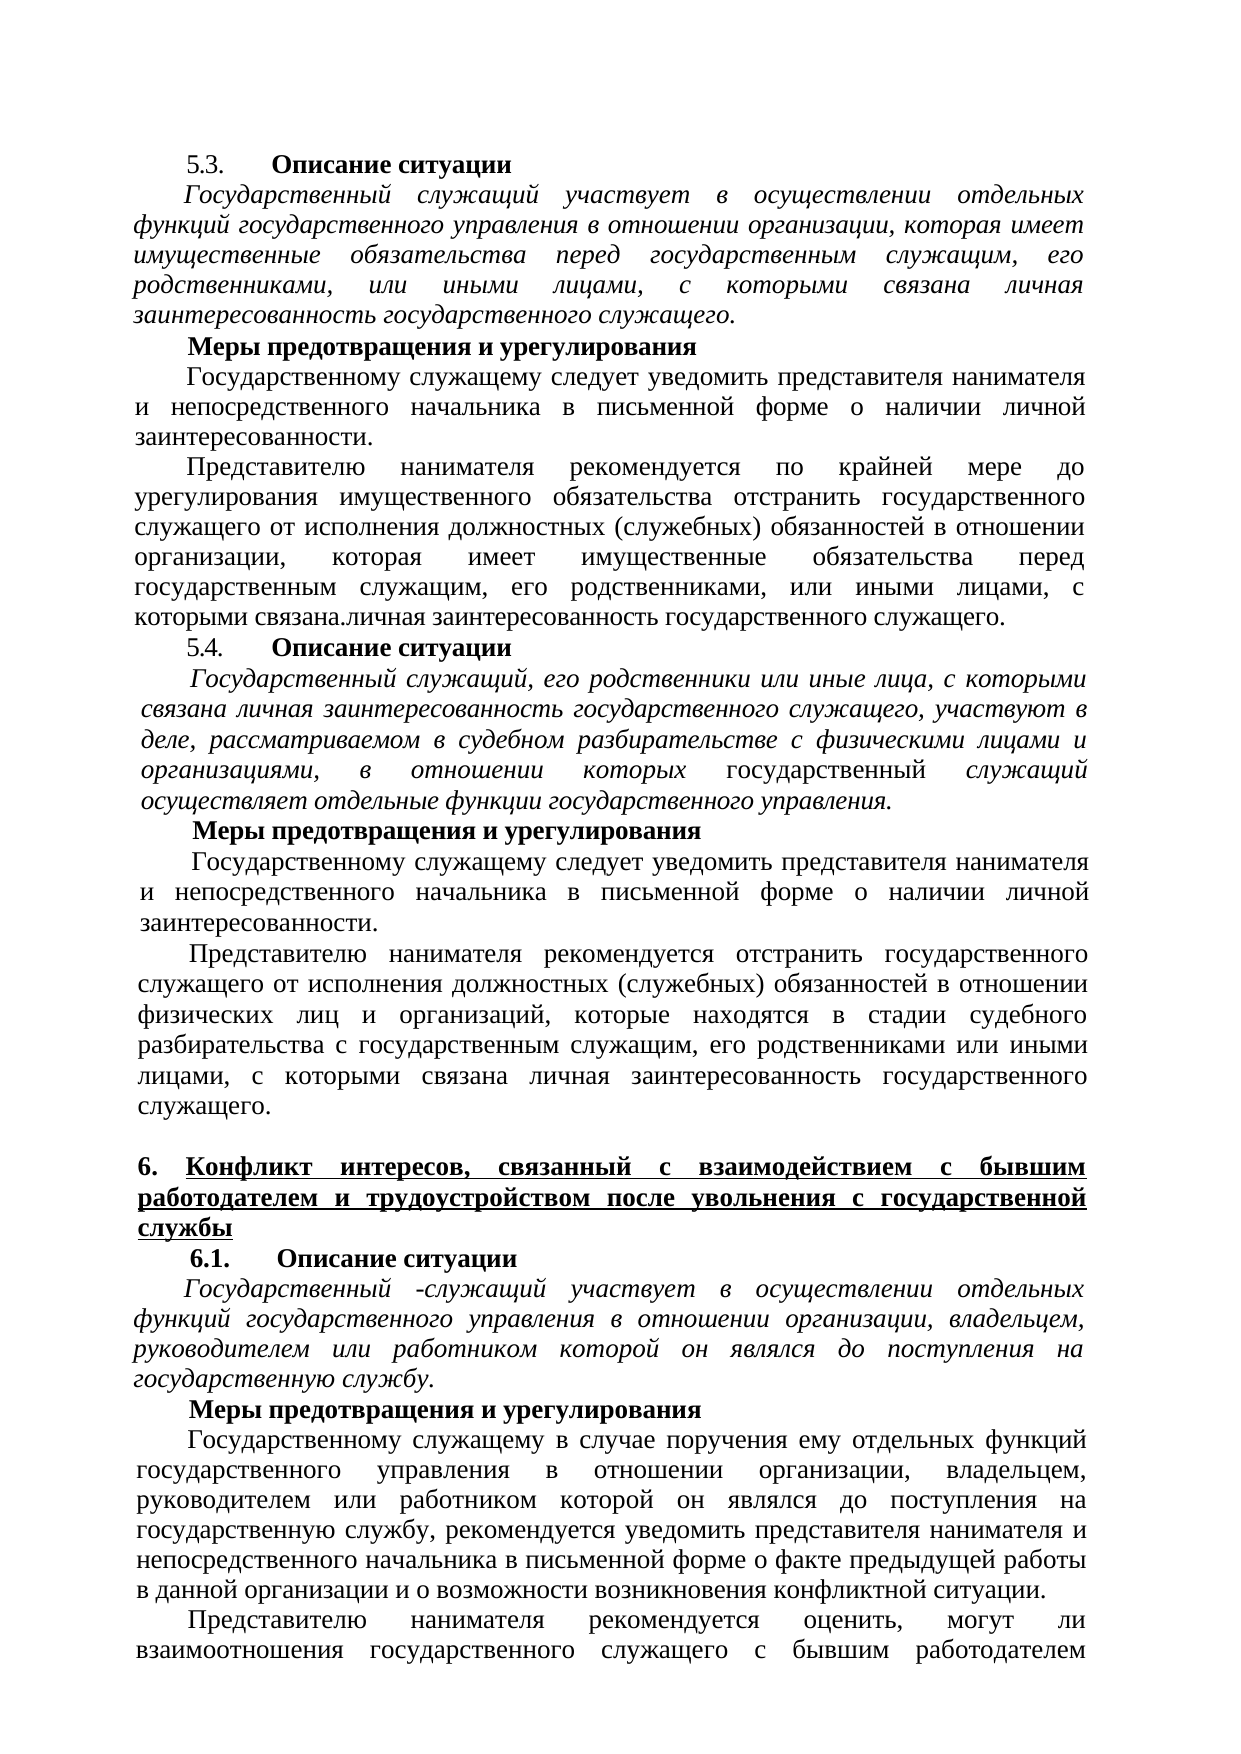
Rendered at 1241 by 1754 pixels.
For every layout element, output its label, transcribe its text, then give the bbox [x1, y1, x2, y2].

text Государственный служащий, его родственники или иные лица, с которыми связана личная заинтересованность государственного служащего, участвуют в деле, рассматриваемом в судебном разбирательстве с физическими лицами и организациями, в отношении которых государственный служащий осуществляет отдельные функции государственного управления. [141, 663, 1090, 815]
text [136, 1605, 1087, 1665]
text 6. Конфликт интересов, связанный с взаимодействием с бывшим работодателем и трудоустройством после увольнения с государственной службы [137, 1210, 1087, 1243]
text 5.4. Описание ситуации [186, 633, 1090, 663]
text Государственный служащий участвует в осуществлении отдельных функций государственного управления в отношении организации, которая имеет имущественные обязательства перед государственным служащим, его родственниками, или иными лицами, с которыми связана личная заинтересованность государственного служащего. [133, 180, 1087, 330]
text Государственному служащему следует уведомить представителя нанимателя и непосредственного начальника в письменной форме о наличии личной заинтересованности. [134, 361, 1086, 451]
text Государственному служащему в случае поручения ему отдельных функций государственного управления в отношении организации, владельцем, руководителем или работником которой он являлся до поступления на государственную службу, рекомендуется уведомить представителя нанимателя и непосредственного начальника в письменной форме о факте предыдущей работы в данной организации и о возможности возникновения конфликтной ситуации. [136, 1425, 1088, 1605]
text Представителю нанимателя рекомендуется по крайней мере до урегулирования имущественного обязательства отстранить государственного служащего от исполнения должностных (служебных) обязанностей в отношении организации, которая имеет имущественные обязательства перед государственным служащим, его родственниками, или иными лицами, с которыми связана.личная заинтересованность государственного служащего. [134, 452, 1086, 632]
text Государственному служащему следует уведомить представителя нанимателя и непосредственного начальника в письменной форме о наличии личной заинтересованности. [139, 846, 1090, 937]
text Меры предотвращения и урегулирования [187, 331, 1090, 361]
text 6.1. Описание ситуации [189, 1243, 1090, 1273]
text Меры предотвращения и урегулирования [192, 815, 1090, 846]
text 6. Конфликт интересов, связанный с взаимодействием с бывшим работодателем и трудоустройством после увольнения с государственной службы [137, 1151, 1087, 1208]
text Меры предотвращения и урегулирования [188, 1395, 1090, 1425]
text 5.3. Описание ситуации [186, 150, 1090, 180]
text Государственный -служащий участвует в осуществлении отдельных функций государственного управления в отношении организации, владельцем, руководителем или работником которой он являлся до поступления на государственную службу. [133, 1273, 1088, 1393]
text Представителю нанимателя рекомендуется отстранить государственного служащего от исполнения должностных (служебных) обязанностей в отношении физических лиц и организаций, которые находятся в стадии судебного разбирательства с государственным служащим, его родственниками или иными лицами, с которыми связана личная заинтересованность государственного служащего. [137, 938, 1089, 1121]
